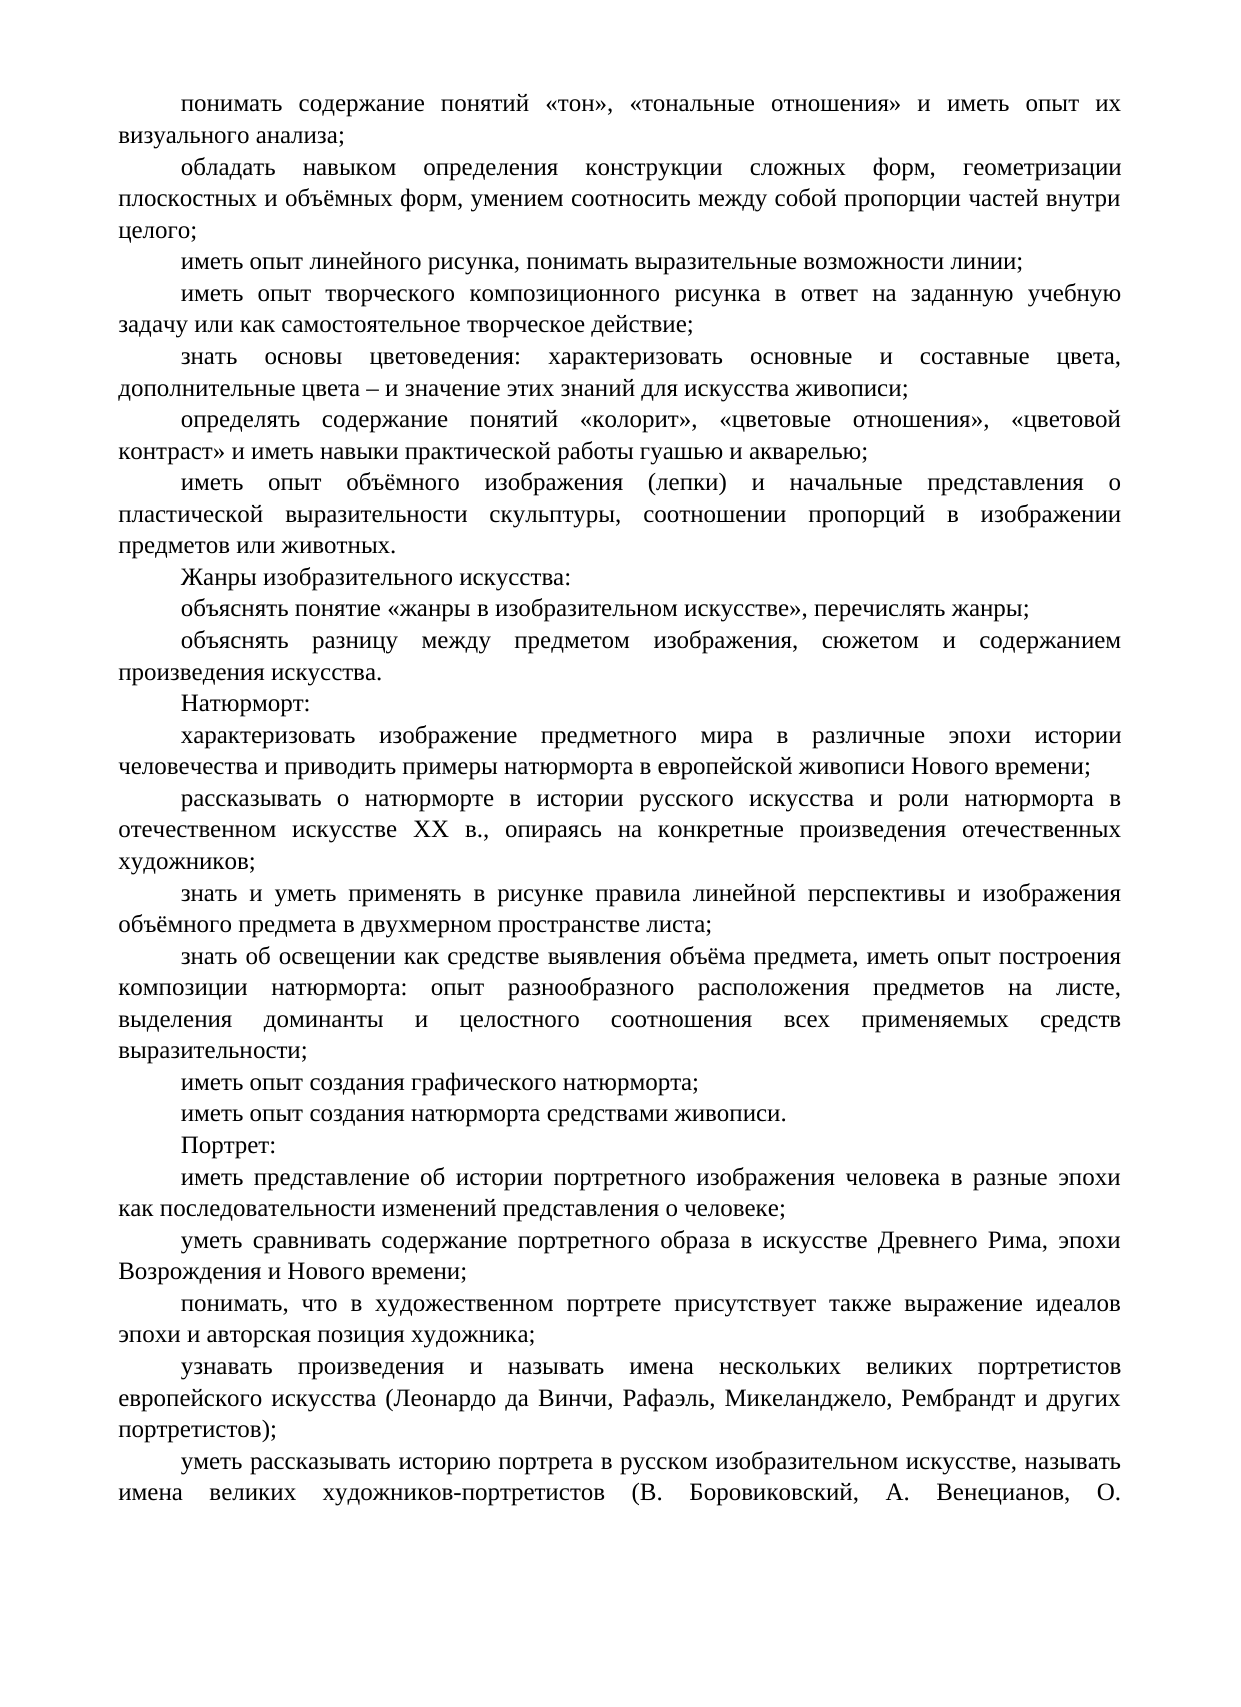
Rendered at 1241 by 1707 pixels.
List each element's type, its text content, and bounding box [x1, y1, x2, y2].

text Натюрморт: [118, 688, 1122, 717]
text иметь опыт творческого композиционного рисунка в ответ на заданную учебную задачу или как самостоятельное творческое действие; [118, 278, 1122, 338]
text понимать содержание понятий «тон», «тональные отношения» и иметь опыт их визуального анализа; [118, 88, 1122, 149]
text узнавать произведения и называть имена нескольких великих портретистов европейского искусства (Леонардо да Винчи, Рафаэль, Микеланджело, Рембрандт и других портретистов); [118, 1351, 1122, 1443]
text иметь опыт создания натюрморта средствами живописи. [118, 1098, 1122, 1127]
text объяснять понятие «жанры в изобразительном искусстве», перечислять жанры; [118, 593, 1122, 622]
text обладать навыком определения конструкции сложных форм, геометризации плоскостных и объёмных форм, умением соотносить между собой пропорции частей внутри целого; [118, 152, 1122, 243]
text понимать, что в художественном портрете присутствует также выражение идеалов эпохи и авторская позиция художника; [118, 1288, 1122, 1348]
text определять содержание понятий «колорит», «цветовые отношения», «цветовой контраст» и иметь навыки практической работы гуашью и акварелью; [118, 404, 1122, 464]
text знать и уметь применять в рисунке правила линейной перспективы и изображения объёмного предмета в двухмерном пространстве листа; [118, 878, 1122, 938]
text уметь сравнивать содержание портретного образа в искусстве Древнего Рима, эпохи Возрождения и Нового времени; [118, 1225, 1122, 1285]
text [118, 1446, 1122, 1506]
text знать об освещении как средстве выявления объёма предмета, иметь опыт построения композиции натюрморта: опыт разнообразного расположения предметов на листе, выделения доминанты и целостного соотношения всех применяемых средств выразительности; [118, 941, 1122, 1064]
text объяснять разницу между предметом изображения, сюжетом и содержанием произведения искусства. [118, 625, 1122, 685]
text иметь опыт создания графического натюрморта; [118, 1067, 1122, 1096]
text характеризовать изображение предметного мира в различные эпохи истории человечества и приводить примеры натюрморта в европейской живописи Нового времени; [118, 720, 1122, 780]
text рассказывать о натюрморте в истории русского искусства и роли натюрморта в отечественном искусстве ХХ в., опираясь на конкретные произведения отечественных художников; [118, 783, 1122, 875]
text иметь опыт объёмного изображения (лепки) и начальные представления о пластической выразительности скульптуры, соотношении пропорций в изображении предметов или животных. [118, 467, 1122, 559]
text Жанры изобразительного искусства: [118, 562, 1122, 591]
text Портрет: [118, 1130, 1122, 1159]
text знать основы цветоведения: характеризовать основные и составные цвета, дополнительные цвета – и значение этих знаний для искусства живописи; [118, 341, 1122, 401]
text иметь представление об истории портретного изображения человека в разные эпохи как последовательности изменений представления о человеке; [118, 1162, 1122, 1222]
text иметь опыт линейного рисунка, понимать выразительные возможности линии; [118, 246, 1122, 275]
